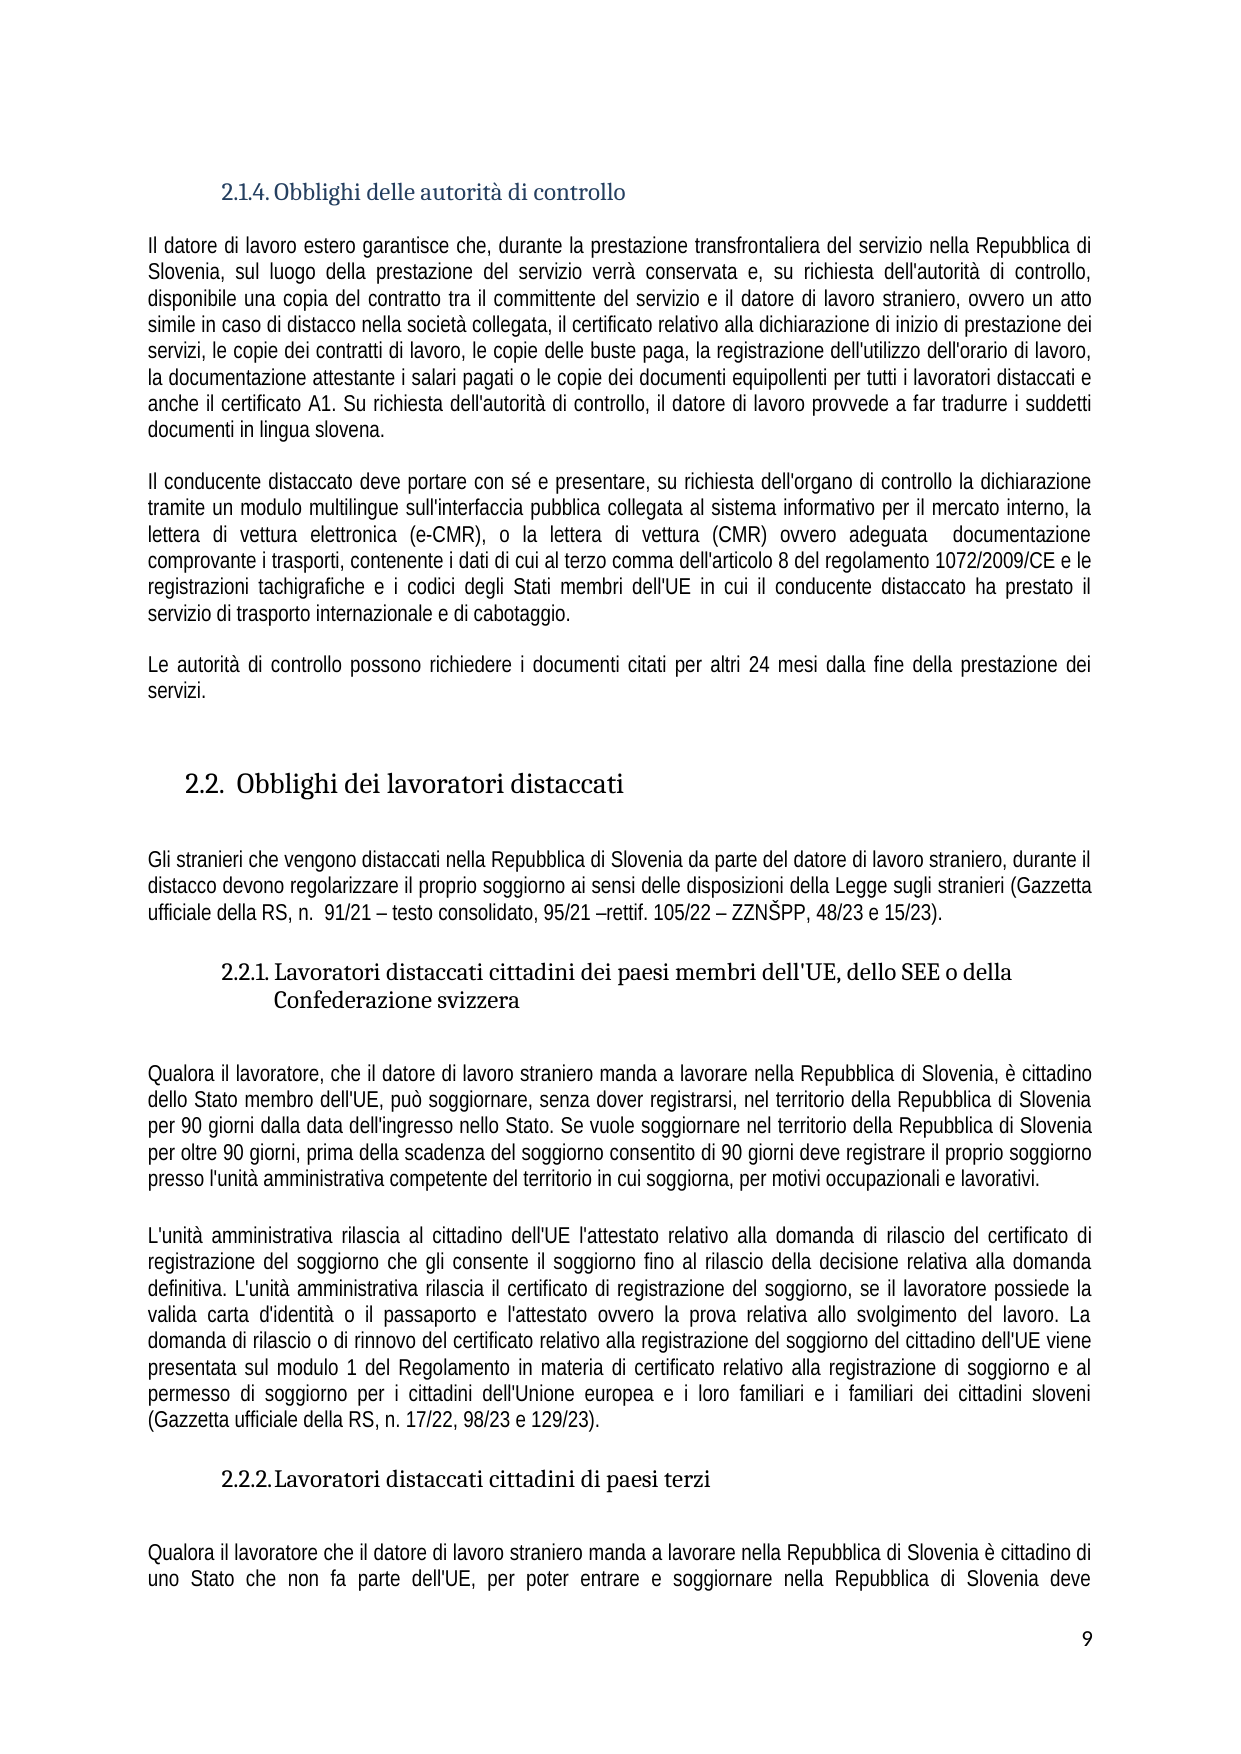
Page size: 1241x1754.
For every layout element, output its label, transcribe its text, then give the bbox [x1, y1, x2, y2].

text L'unità amministrativa rilascia al cittadino dell'UE l'attestato relativo alla domanda di rilascio del certificato di registrazione del soggiorno che gli consente il soggiorno fino al rilascio della decisione relativa alla domanda definitiva. L'unità amministrativa rilascia il certificato di registrazione del soggiorno, se il lavoratore possiede la valida carta d'identità o il passaporto e l'attestato ovvero la prova relativa allo svolgimento del lavoro. La domanda di rilascio o di rinnovo del certificato relativo alla registrazione del soggiorno del cittadino dell'UE viene presentata sul modulo 1 del Regolamento in materia di certificato relativo alla registrazione di soggiorno e al permesso di soggiorno per i cittadini dell'Unione europea e i loro familiari e i familiari dei cittadini sloveni (Gazzetta ufficiale della RS, n. 17/22, 98/23 e 129/23). [148, 1222, 1092, 1433]
text Il datore di lavoro estero garantisce che, durante la prestazione transfrontaliera del servizio nella Repubblica di Slovenia, sul luogo della prestazione del servizio verrà conservata e, su richiesta dell'autorità di controllo, disponibile una copia del contratto tra il committente del servizio e il datore di lavoro straniero, ovvero un atto simile in caso di distacco nella società collegata, il certificato relativo alla dichiarazione di inizio di prestazione dei servizi, le copie dei contratti di lavoro, le copie delle buste paga, la registrazione dell'utilizzo dell'orario di lavoro, la documentazione attestante i salari pagati o le copie dei documenti equipollenti per tutti i lavoratori distaccati e anche il certificato A1. Su richiesta dell'autorità di controllo, il datore di lavoro provvede a far tradurre i suddetti documenti in lingua slovena. [148, 232, 1092, 443]
text Le autorità di controllo possono richiedere i documenti citati per altri 24 mesi dalla fine della prestazione dei servizi. [148, 651, 1092, 704]
subtitle Lavoratori distaccati cittadini dei paesi membri dell'UE, dello SEE o della Confederazione svizzera [221, 957, 1092, 1015]
subtitle Obblighi dei lavoratori distaccati [185, 767, 1092, 801]
subtitle Obblighi delle autorità di controllo [221, 178, 1092, 207]
text Gli stranieri che vengono distaccati nella Repubblica di Slovenia da parte del datore di lavoro straniero, durante il distacco devono regolarizzare il proprio soggiorno ai sensi delle disposizioni della Legge sugli stranieri (Gazzetta ufficiale della RS, n. 91/21 – testo consolidato, 95/21 –rettif. 105/22 – ZZNŠPP, 48/23 e 15/23). [148, 846, 1092, 925]
text Il conducente distaccato deve portare con sé e presentare, su richiesta dell'organo di controllo la dichiarazione tramite un modulo multilingue sull'interfaccia pubblica collegata al sistema informativo per il mercato interno, la lettera di vettura elettronica (e-CMR), o la lettera di vettura (CMR) ovvero adeguata documentazione comprovante i trasporti, contenente i dati di cui al terzo comma dell'articolo 8 del regolamento 1072/2009/CE e le registrazioni tachigrafiche e i codici degli Stati membri dell'UE in cui il conducente distaccato ha prestato il servizio di trasporto internazionale e di cabotaggio. [148, 468, 1092, 626]
text Qualora il lavoratore, che il datore di lavoro straniero manda a lavorare nella Repubblica di Slovenia, è cittadino dello Stato membro dell'UE, può soggiornare, senza dover registrarsi, nel territorio della Repubblica di Slovenia per 90 giorni dalla data dell'ingresso nello Stato. Se vuole soggiornare nel territorio della Repubblica di Slovenia per oltre 90 giorni, prima della scadenza del soggiorno consentito di 90 giorni deve registrare il proprio soggiorno presso l'unità amministrativa competente del territorio in cui soggiorna, per motivi occupazionali e lavorativi. [148, 1059, 1092, 1191]
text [148, 1539, 1092, 1591]
subtitle Lavoratori distaccati cittadini di paesi terzi [221, 1465, 1092, 1494]
